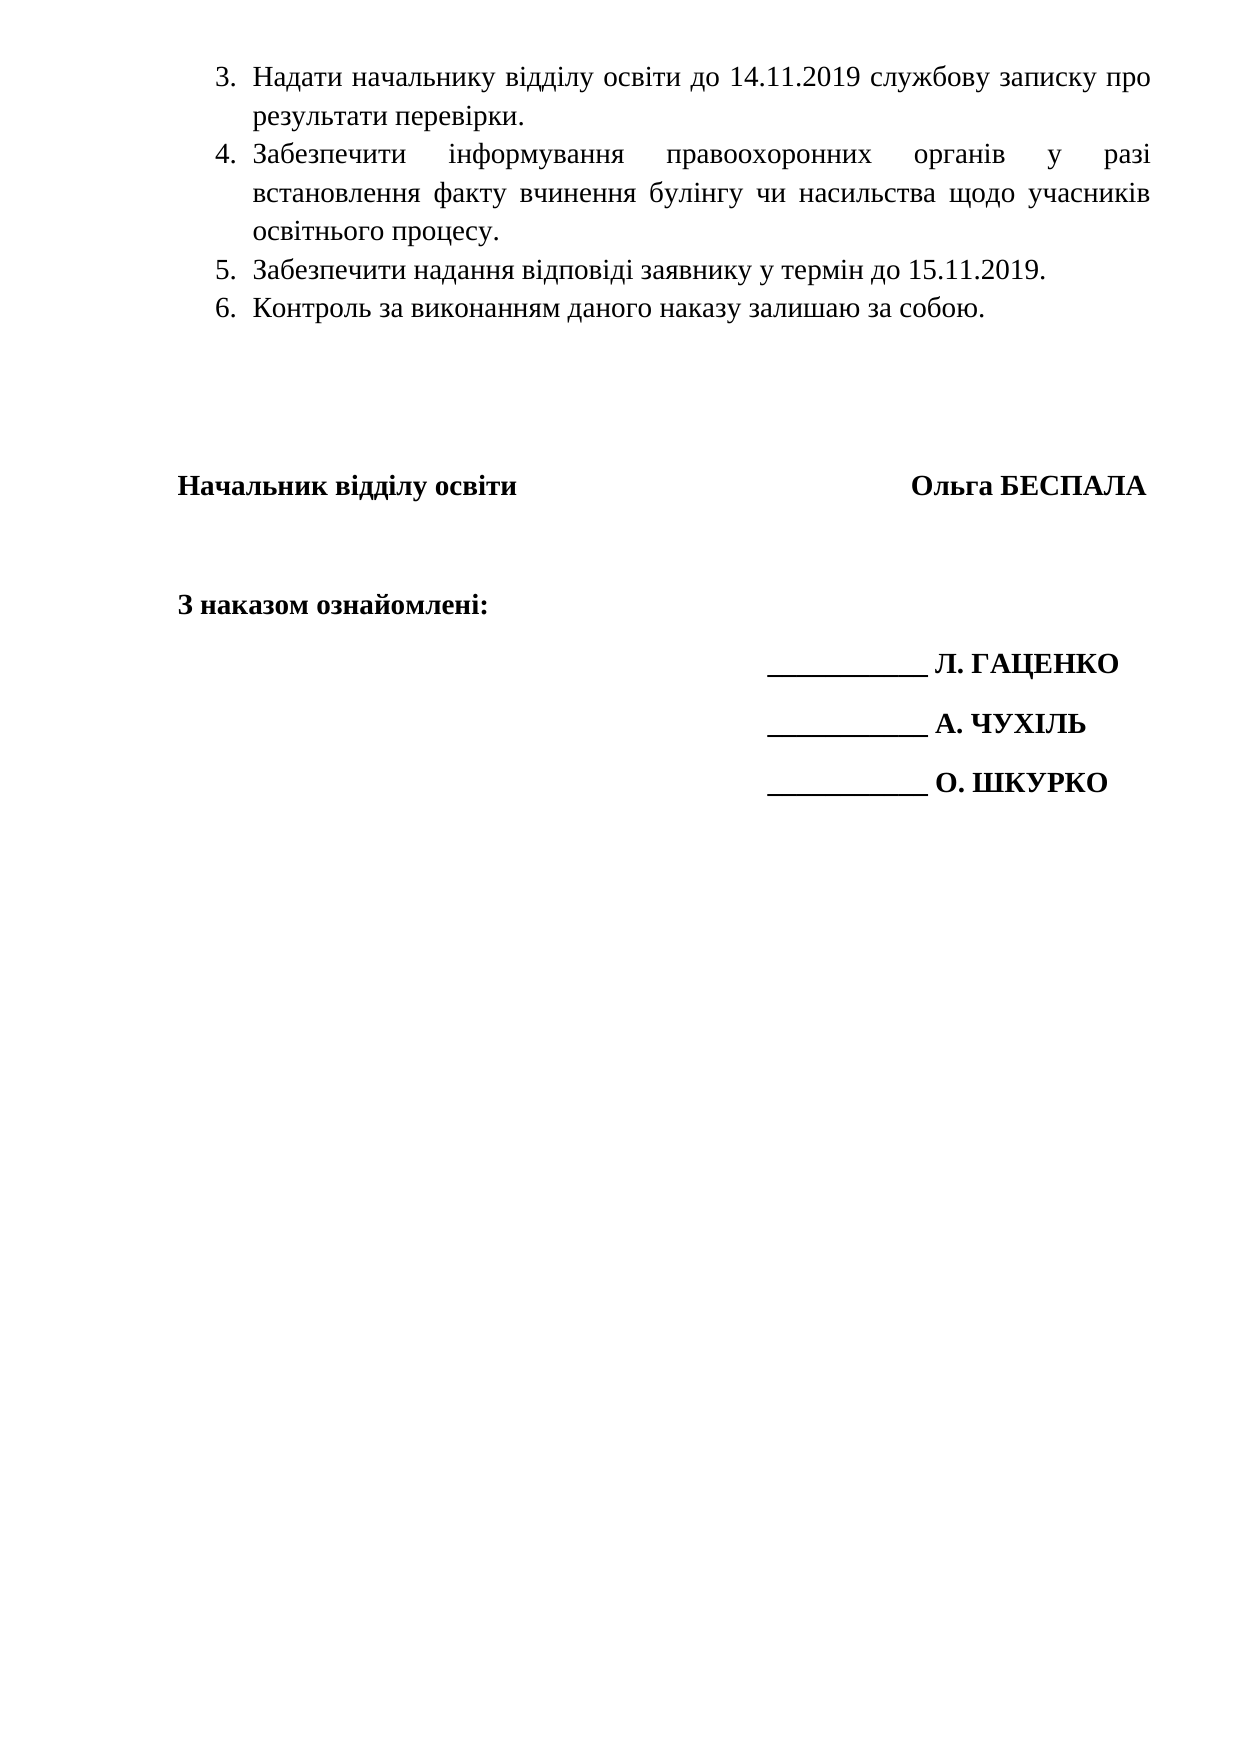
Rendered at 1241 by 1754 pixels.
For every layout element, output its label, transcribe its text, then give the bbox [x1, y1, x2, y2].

list Контроль за виконанням даного наказу залишаю за собою. [215, 290, 1152, 324]
text ___________ А. ЧУХІЛЬ [177, 706, 1152, 739]
text ___________ Л. ГАЦЕНКО [177, 647, 1152, 680]
list Забезпечити надання відповіді заявнику у термін до 15.11.2019. [215, 252, 1152, 285]
text ___________ О. ШКУРКО [177, 765, 1152, 799]
text Начальник відділу освіти Ольга БЕСПАЛА [177, 468, 1152, 502]
list Забезпечити інформування правоохоронних органів у разі встановлення факту вчинення булінгу чи насильства щодо учасників освітнього процесу. [215, 136, 1152, 247]
list Надати начальнику відділу освіти до 14.11.2019 службову записку про результати перевірки. [215, 59, 1152, 131]
text З наказом ознайомлені: [177, 587, 1152, 621]
